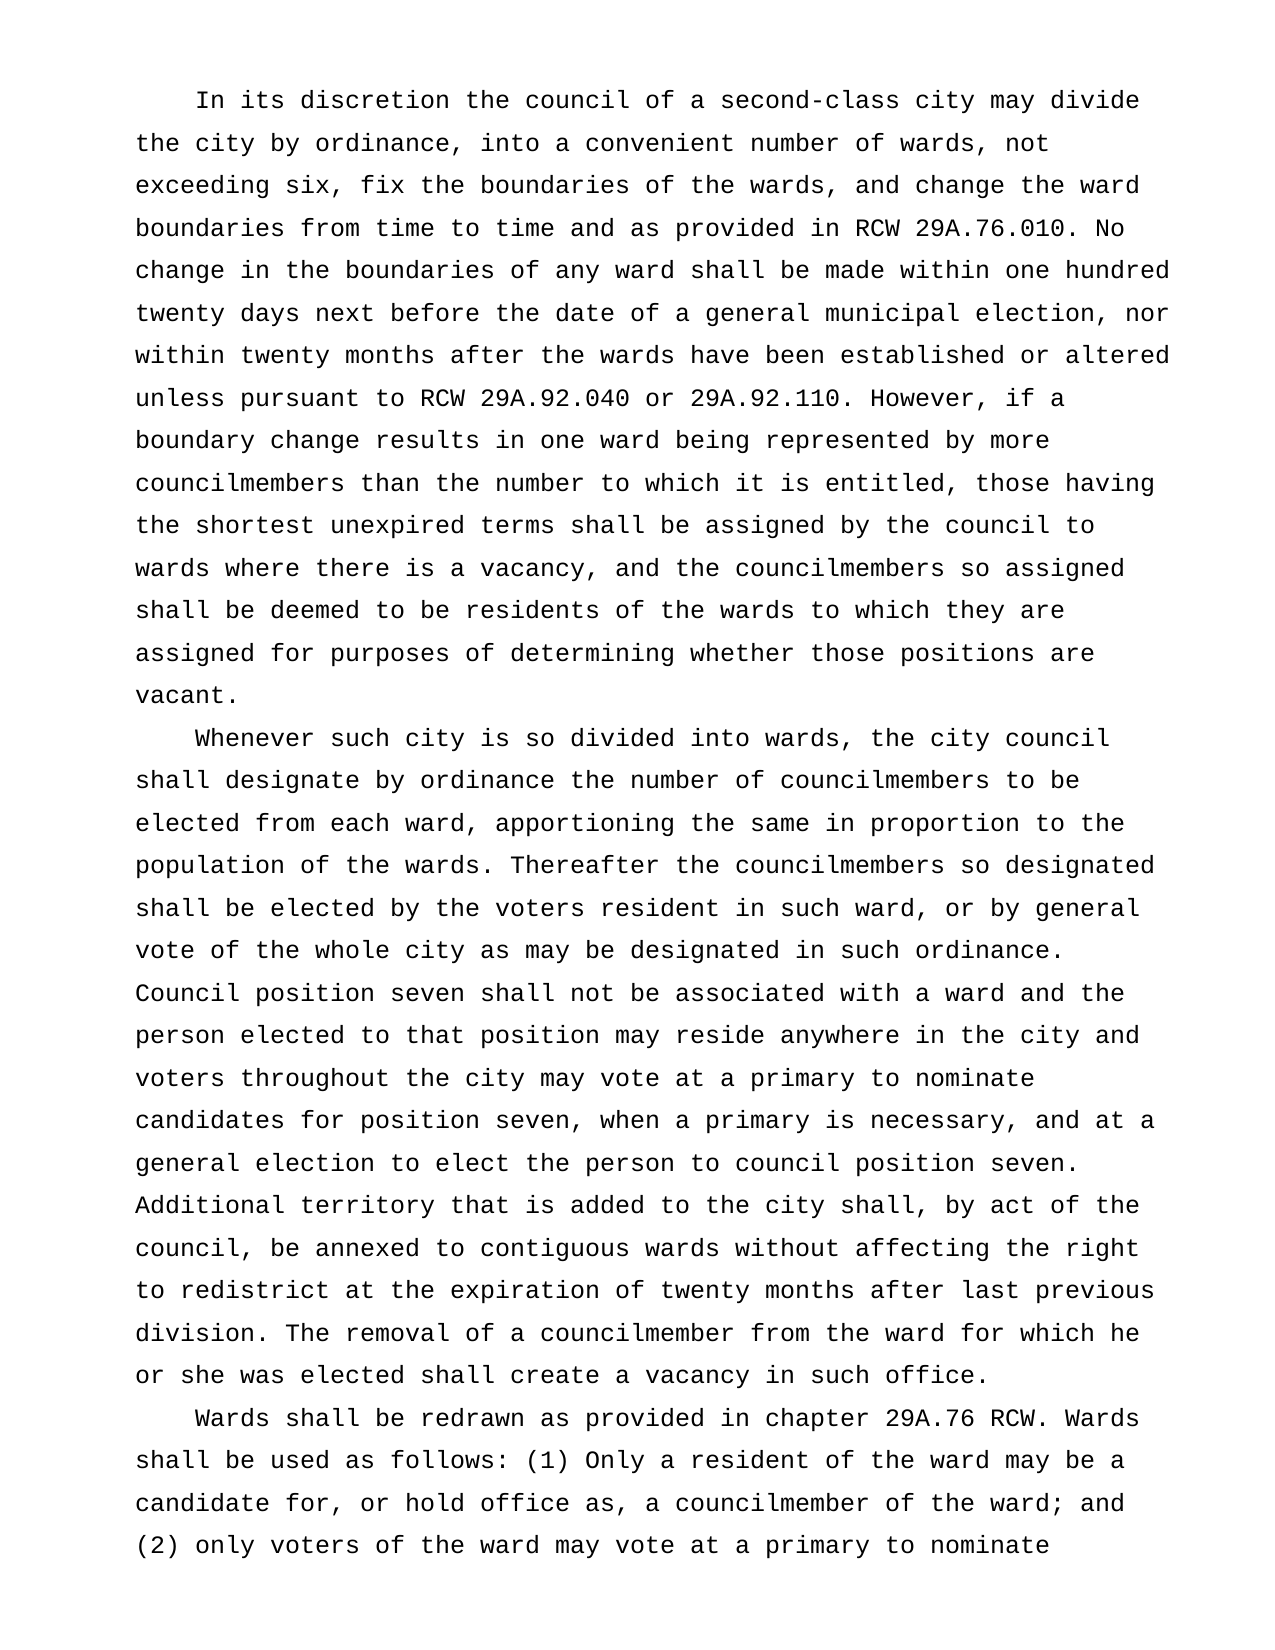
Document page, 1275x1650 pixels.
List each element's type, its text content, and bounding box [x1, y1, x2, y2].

text In its discretion the council of a second-class city may divide the city by ordinance, into a convenient number of wards, not exceeding six, fix the boundaries of the wards, and change the ward boundaries from time to time and as provided in RCW 29A.76.010. No change in the boundaries of any ward shall be made within one hundred twenty days next before the date of a general municipal election, nor within twenty months after the wards have been established or altered unless pursuant to RCW 29A.92.040 or 29A.92.110. However, if a boundary change results in one ward being represented by more councilmembers than the number to which it is entitled, those having the shortest unexpired terms shall be assigned by the council to wards where there is a vacancy, and the councilmembers so assigned shall be deemed to be residents of the wards to which they are assigned for purposes of determining whether those positions are vacant. [135, 75, 1170, 712]
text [135, 1392, 1170, 1562]
text Whenever such city is so divided into wards, the city council shall designate by ordinance the number of councilmembers to be elected from each ward, apportioning the same in proportion to the population of the wards. Thereafter the councilmembers so designated shall be elected by the voters resident in such ward, or by general vote of the whole city as may be designated in such ordinance. Council position seven shall not be associated with a ward and the person elected to that position may reside anywhere in the city and voters throughout the city may vote at a primary to nominate candidates for position seven, when a primary is necessary, and at a general election to elect the person to council position seven. Additional territory that is added to the city shall, by act of the council, be annexed to contiguous wards without affecting the right to redistrict at the expiration of twenty months after last previous division. The removal of a councilmember from the ward for which he or she was elected shall create a vacancy in such office. [135, 712, 1170, 1392]
